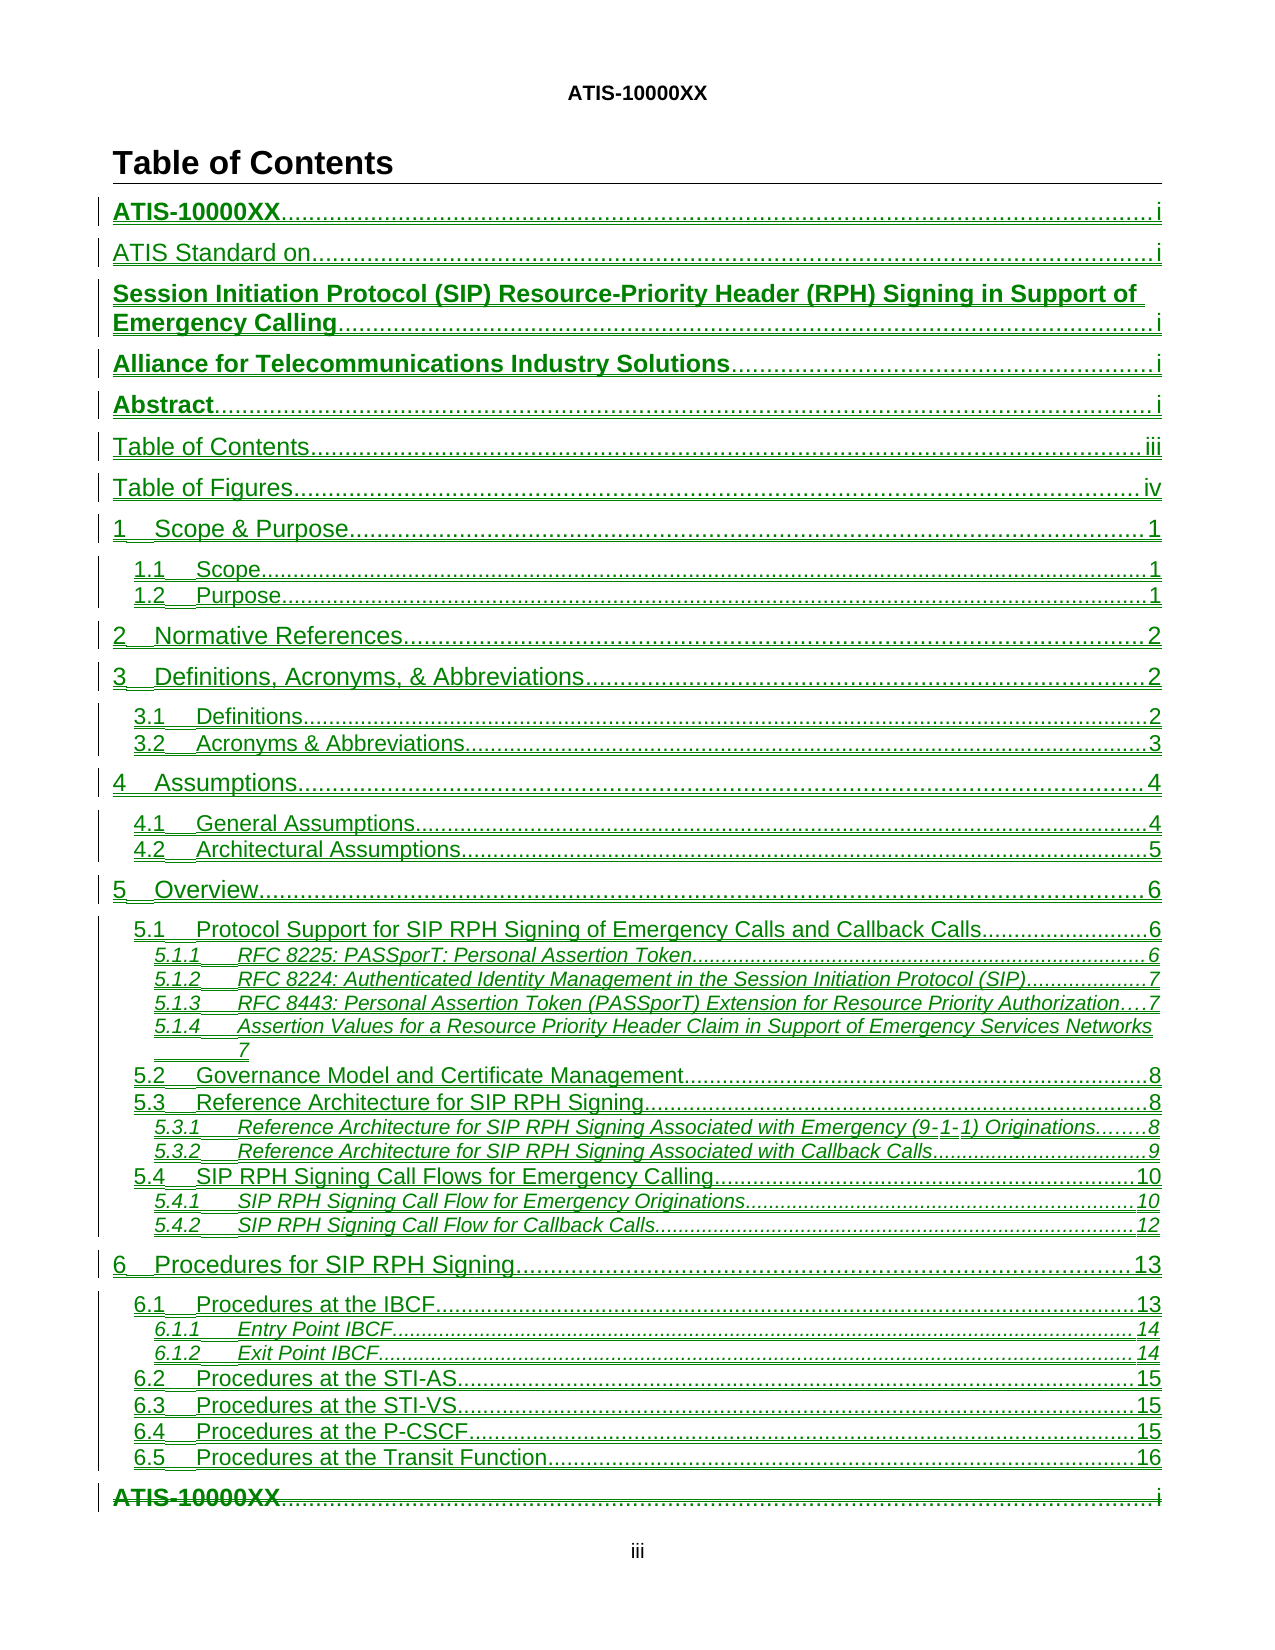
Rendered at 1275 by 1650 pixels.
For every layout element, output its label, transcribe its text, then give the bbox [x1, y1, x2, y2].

subtitle Table of Contents [112, 143, 1162, 184]
